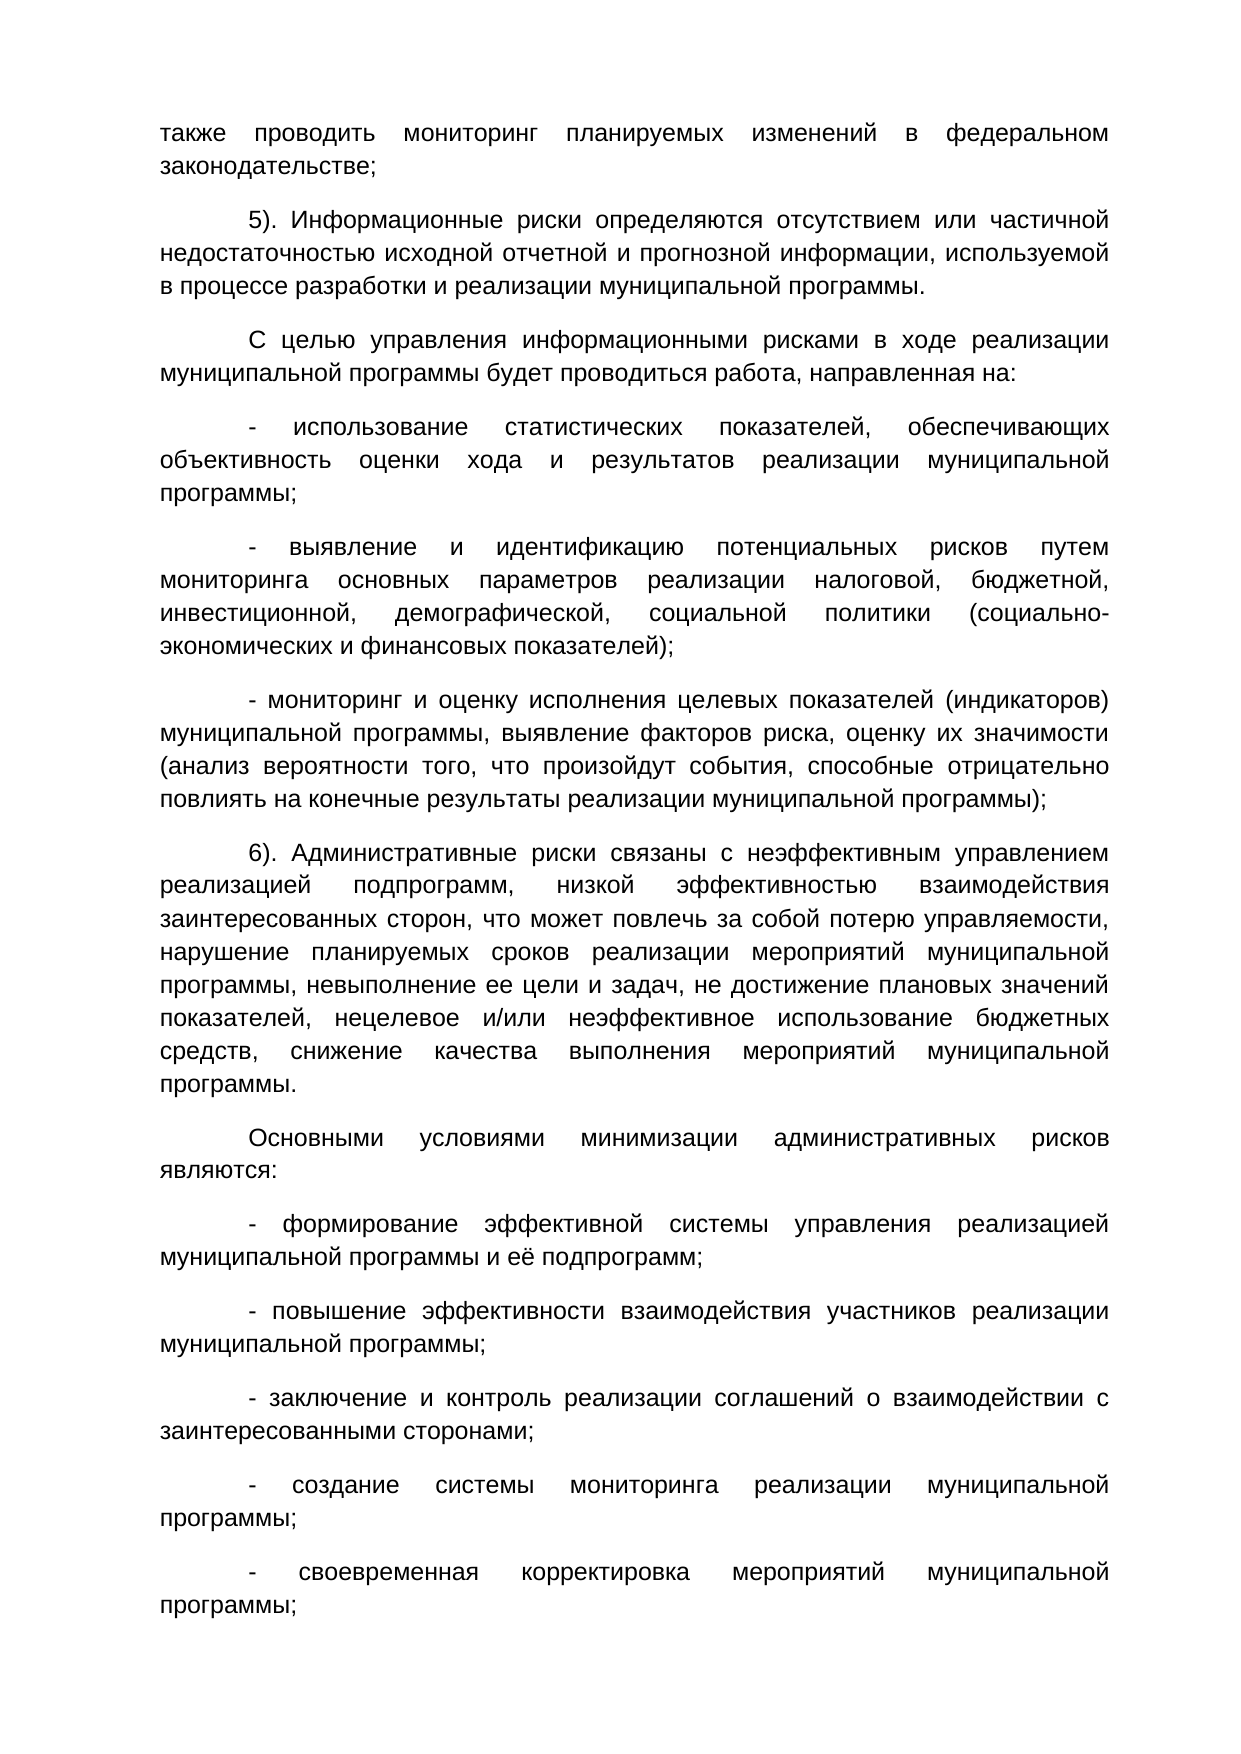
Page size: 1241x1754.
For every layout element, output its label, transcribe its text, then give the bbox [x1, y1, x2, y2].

text 5). Информационные риски определяются отсутствием или частичной недостаточностью исходной отчетной и прогнозной информации, используемой в процессе разработки и реализации муниципальной программы. [159, 205, 1110, 300]
text - выявление и идентификацию потенциальных рисков путем мониторинга основных параметров реализации налоговой, бюджетной, инвестиционной, демографической, социальной политики (социально-экономических и финансовых показателей); [159, 532, 1110, 659]
text - использование статистических показателей, обеспечивающих объективность оценки хода и результатов реализации муниципальной программы; [159, 412, 1110, 507]
text - повышение эффективности взаимодействия участников реализации муниципальной программы; [159, 1296, 1110, 1358]
text - заключение и контроль реализации соглашений о взаимодействии с заинтересованными сторонами; [159, 1383, 1110, 1445]
text - мониторинг и оценку исполнения целевых показателей (индикаторов) муниципальной программы, выявление факторов риска, оценку их значимости (анализ вероятности того, что произойдут события, способные отрицательно повлиять на конечные результаты реализации муниципальной программы); [159, 684, 1110, 812]
text - создание системы мониторинга реализации муниципальной программы; [159, 1470, 1110, 1532]
text - формирование эффективной системы управления реализацией муниципальной программы и её подпрограмм; [159, 1209, 1110, 1271]
text - своевременная корректировка мероприятий муниципальной программы; [159, 1557, 1110, 1619]
text С целью управления информационными рисками в ходе реализации муниципальной программы будет проводиться работа, направленная на: [159, 325, 1110, 387]
text 6). Административные риски связаны с неэффективным управлением реализацией подпрограмм, низкой эффективностью взаимодействия заинтересованных сторон, что может повлечь за собой потерю управляемости, нарушение планируемых сроков реализации мероприятий муниципальной программы, невыполнение ее цели и задач, не достижение плановых значений показателей, нецелевое и/или неэффективное использование бюджетных средств, снижение качества выполнения мероприятий муниципальной программы. [159, 837, 1110, 1097]
text Основными условиями минимизации административных рисков являются: [159, 1122, 1110, 1184]
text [159, 118, 1110, 180]
